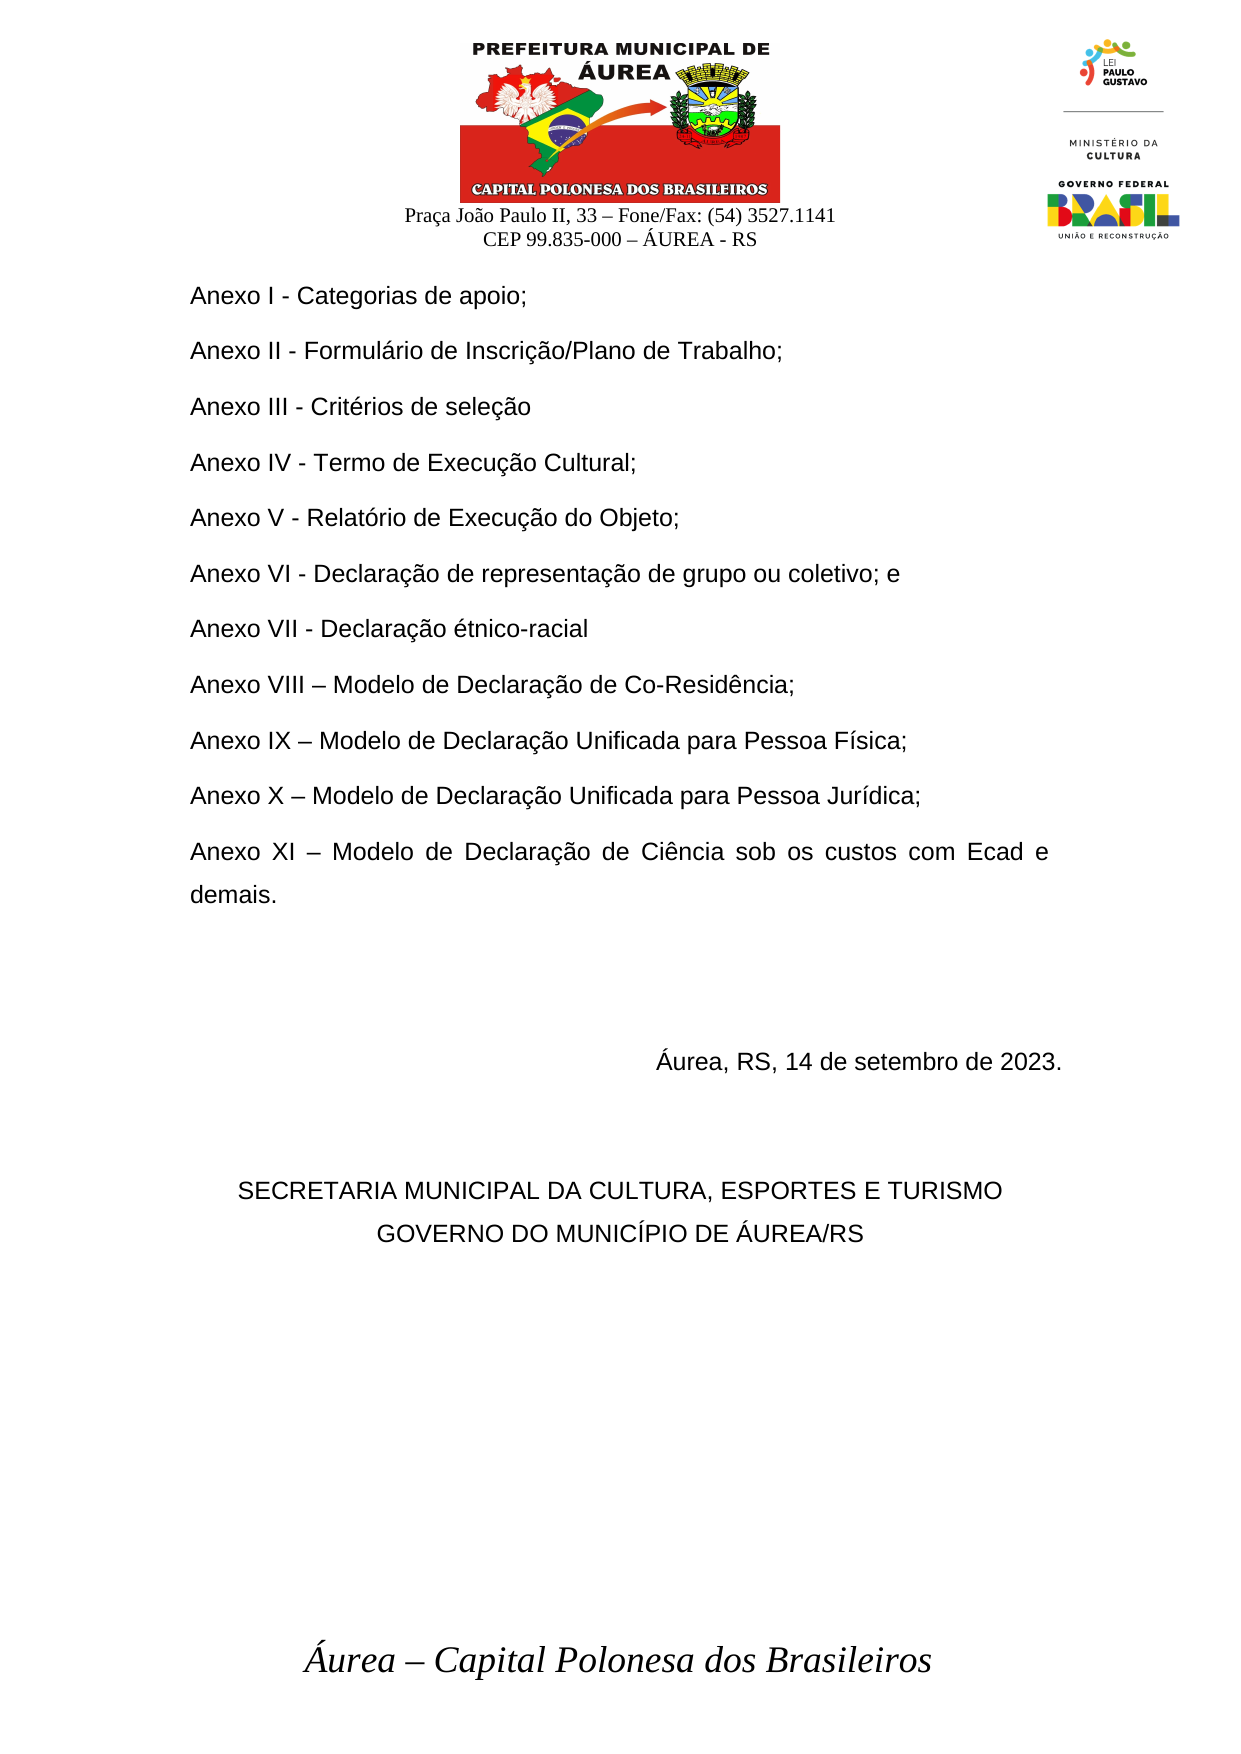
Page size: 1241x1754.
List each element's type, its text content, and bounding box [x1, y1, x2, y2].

text Anexo X – Modelo de Declaração Unificada para Pessoa Jurídica; [190, 781, 1051, 810]
text GOVERNO DO MUNICÍPIO DE ÁUREA/RS [177, 1219, 1063, 1248]
text Áurea, RS, 14 de setembro de 2023. [177, 1047, 1063, 1076]
picture [460, 43, 781, 203]
text Anexo XI – Modelo de Declaração de Ciência sob os custos com Ecad e demais. [190, 837, 1051, 909]
text Anexo VII - Declaração étnico-racial [190, 614, 1051, 643]
text Anexo V - Relatório de Execução do Objeto; [190, 503, 1051, 532]
text Anexo VI - Declaração de representação de grupo ou coletivo; e [190, 559, 1051, 587]
text SECRETARIA MUNICIPAL DA CULTURA, ESPORTES E TURISMO [177, 1176, 1063, 1205]
text Anexo VIII – Modelo de Declaração de Co-Residência; [190, 670, 1051, 699]
picture [1038, 32, 1188, 251]
text Anexo IX – Modelo de Declaração Unificada para Pessoa Física; [190, 726, 1051, 754]
text Anexo III - Critérios de seleção [190, 392, 1051, 421]
text Anexo I - Categorias de apoio; [190, 281, 1051, 309]
text Anexo IV - Termo de Execução Cultural; [190, 447, 1051, 476]
text Anexo II - Formulário de Inscrição/Plano de Trabalho; [190, 336, 1051, 365]
